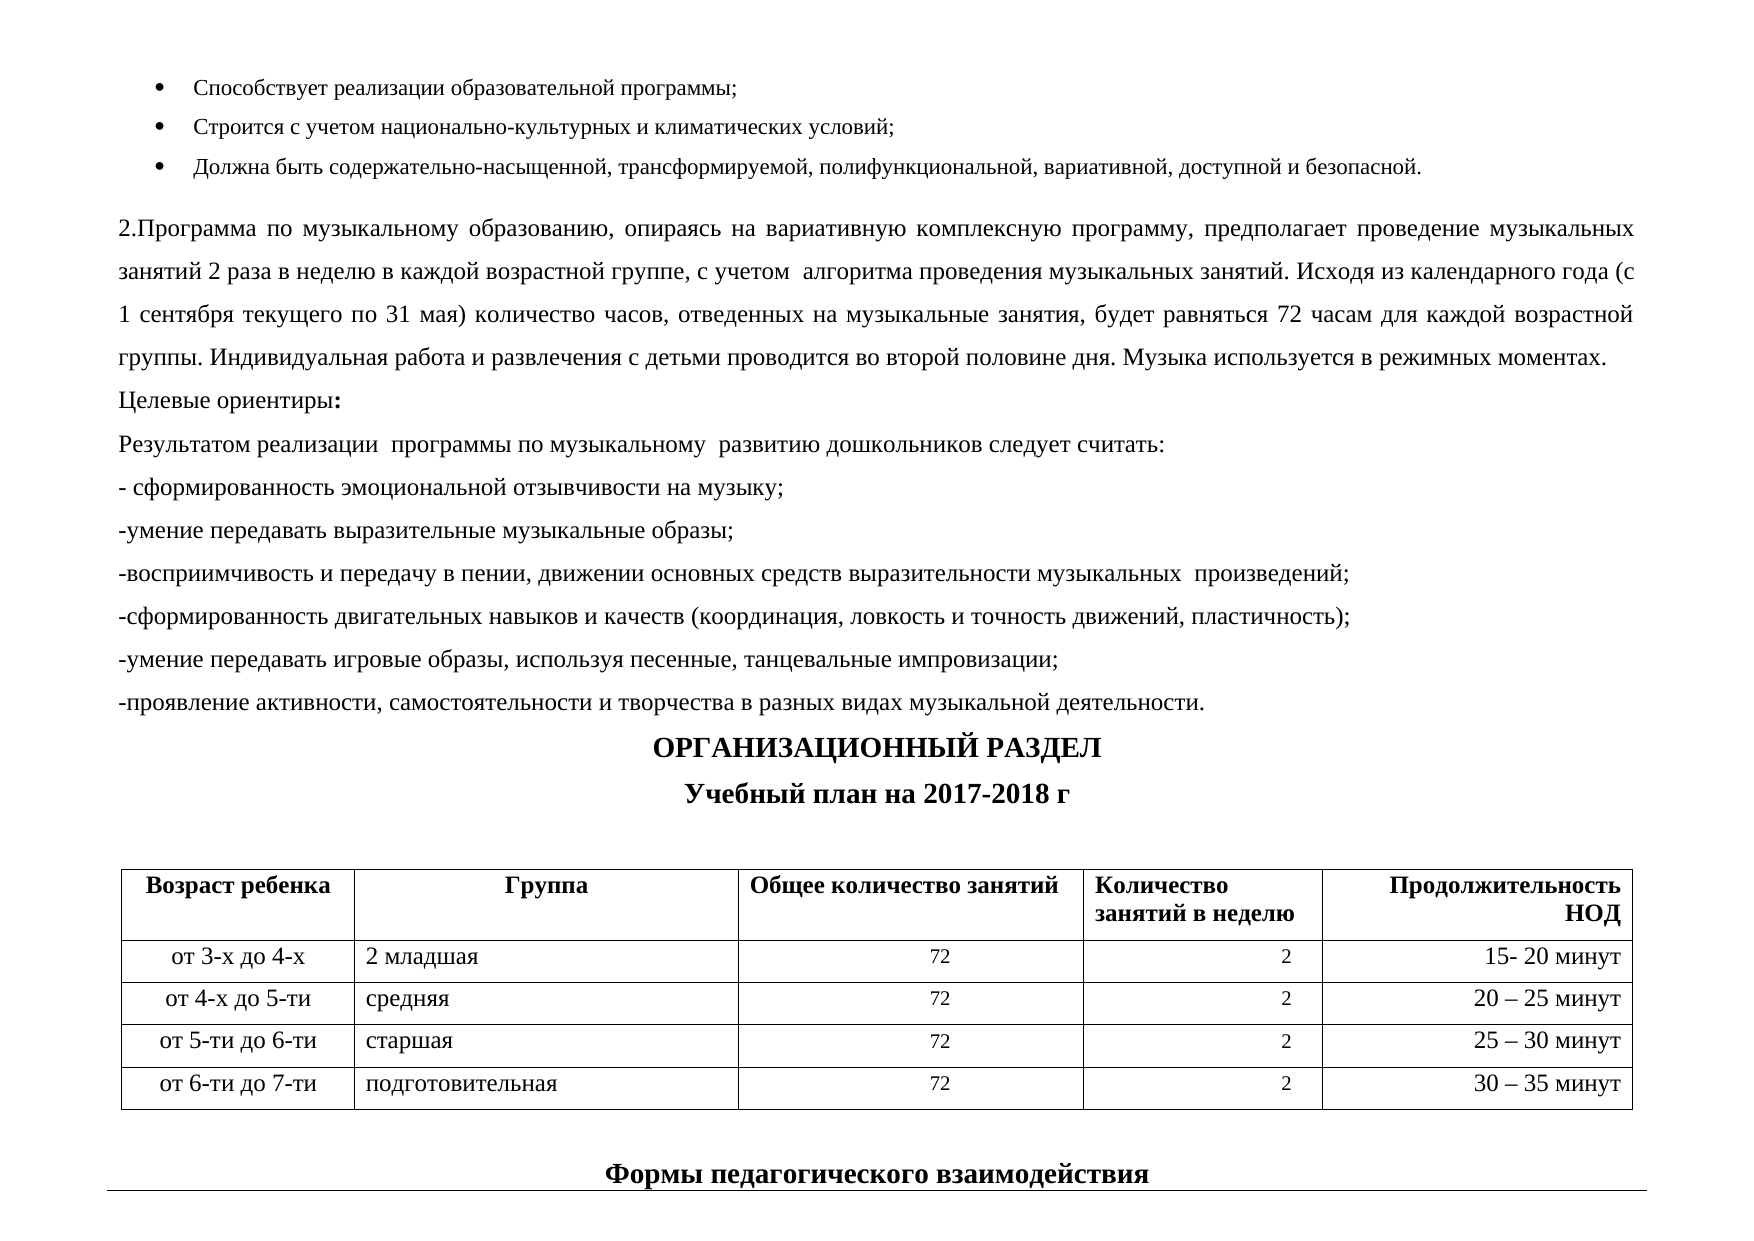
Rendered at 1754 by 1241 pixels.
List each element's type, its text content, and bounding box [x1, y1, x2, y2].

text -умение передавать выразительные музыкальные образы; [118, 515, 1636, 544]
table_header Группа [355, 870, 738, 940]
table_cell подготовительная [355, 1068, 738, 1109]
table_header Общее количество занятий [739, 870, 1083, 940]
table_cell 2 младшая [355, 941, 738, 982]
text Целевые ориентиры: [118, 386, 1636, 414]
table_cell средняя [355, 983, 738, 1024]
table_cell 15- 20 минут [1323, 941, 1632, 982]
table_header Возраст ребенка [122, 870, 354, 940]
table_cell 72 [739, 1068, 1083, 1109]
table_cell от 6-ти до 7-ти [122, 1068, 354, 1109]
text -сформированность двигательных навыков и качеств (координация, ловкость и точность движений, пластичность); [118, 601, 1636, 630]
table_cell 2 [1084, 983, 1322, 1024]
list Строится с учетом национально-культурных и климатических условий; [156, 113, 1636, 140]
table_cell от 5-ти до 6-ти [122, 1025, 354, 1067]
text Учебный план на 2017-2018 г [118, 777, 1636, 810]
table_header Количество занятий в неделю [1084, 870, 1322, 940]
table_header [107, 1156, 1647, 1189]
table_cell от 3-х до 4-х [122, 941, 354, 982]
text -восприимчивость и передачу в пении, движении основных средств выразительности музыкальных произведений; [118, 558, 1636, 587]
table_cell 20 – 25 минут [1323, 983, 1632, 1024]
text ОРГАНИЗАЦИОННЫЙ РАЗДЕЛ [118, 731, 1636, 764]
list Должна быть содержательно-насыщенной, трансформируемой, полифункциональной, вариативной, доступной и безопасной. [156, 153, 1636, 179]
table_cell 72 [739, 1025, 1083, 1067]
table_cell 30 – 35 минут [1323, 1068, 1632, 1109]
table_cell 2 [1084, 1068, 1322, 1109]
text - сформированность эмоциональной отзывчивости на музыку; [118, 472, 1636, 501]
table_cell 2 [1084, 1025, 1322, 1067]
text Результатом реализации программы по музыкальному развитию дошкольников следует считать: [118, 429, 1636, 457]
table_cell от 4-х до 5-ти [122, 983, 354, 1024]
table_cell старшая [355, 1025, 738, 1067]
table_cell 72 [739, 941, 1083, 982]
table_header Продолжительность НОД [1323, 870, 1632, 940]
table_cell 72 [739, 983, 1083, 1024]
text -проявление активности, самостоятельности и творчества в разных видах музыкальной деятельности. [118, 687, 1636, 716]
table_cell 25 – 30 минут [1323, 1025, 1632, 1067]
list Способствует реализации образовательной программы; [156, 74, 1636, 100]
table_cell 2 [1084, 941, 1322, 982]
text 2.Программа по музыкальному образованию, опираясь на вариативную комплексную программу, предполагает проведение музыкальных занятий 2 раза в неделю в каждой возрастной группе, с учетом алгоритма проведения музыкальных занятий. Исходя из календарного года (с 1 сентября текущего по 31 мая) количество часов, отведенных на музыкальные занятия, будет равняться 72 часам для каждой возрастной группы. Индивидуальная работа и развлечения с детьми проводится во второй половине дня. Музыка используется в режимных моментах. [118, 213, 1636, 371]
text -умение передавать игровые образы, используя песенные, танцевальные импровизации; [118, 644, 1636, 673]
